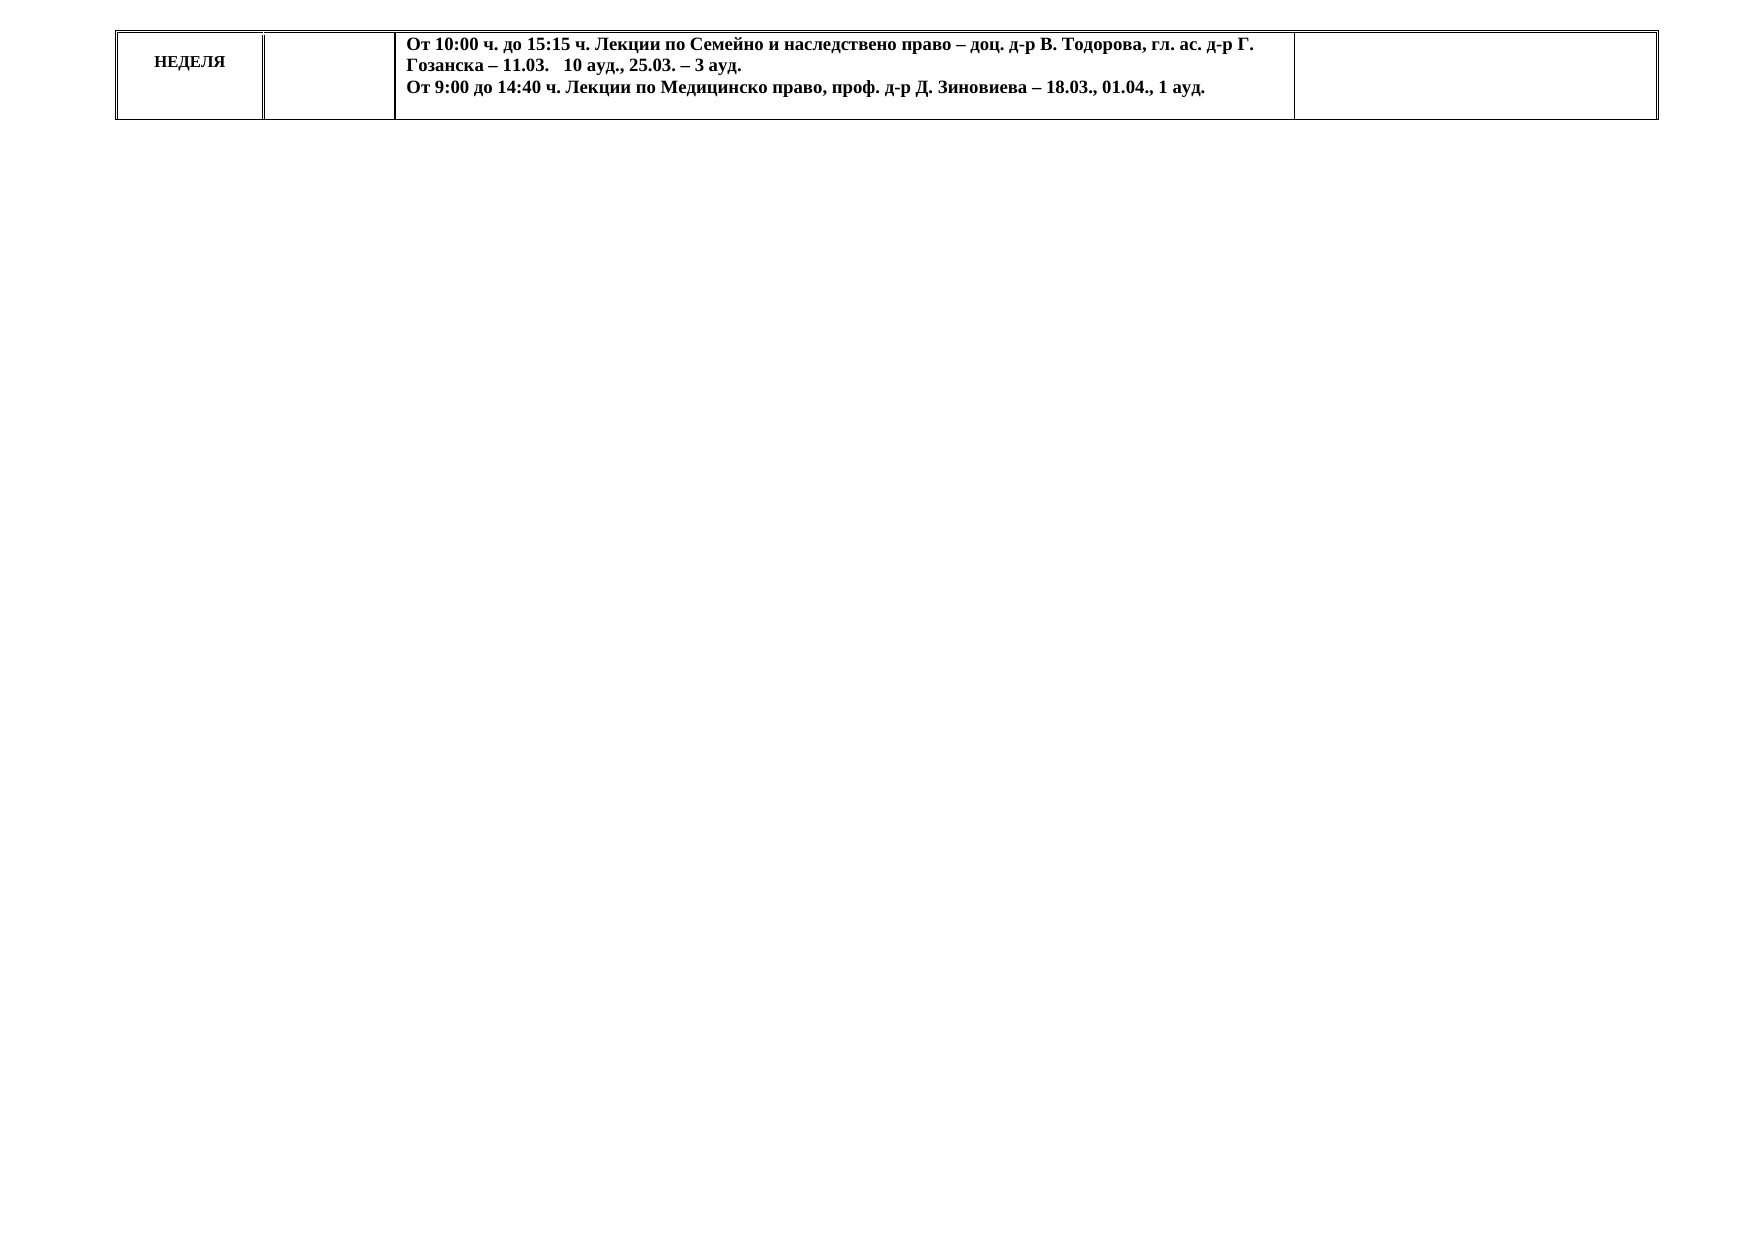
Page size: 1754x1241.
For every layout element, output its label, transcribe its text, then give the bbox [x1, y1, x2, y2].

table_cell [263, 33, 394, 119]
table_cell От 10:00 ч. до 15:15 ч. Лекции по Семейно и наследствено право – доц. д-р В. Тодорова, гл. ас. д-р Г. Гозанска – 11.03. 10 ауд., 25.03. – 3 ауд. От 9:00 до 14:40 ч. Лекции по Медицинско право, проф. д-р Д. Зиновиева – 18.03., 01.04., 1 ауд. [396, 33, 1294, 119]
table_cell [1295, 33, 1656, 119]
table_cell НЕДЕЛЯ [118, 33, 263, 119]
